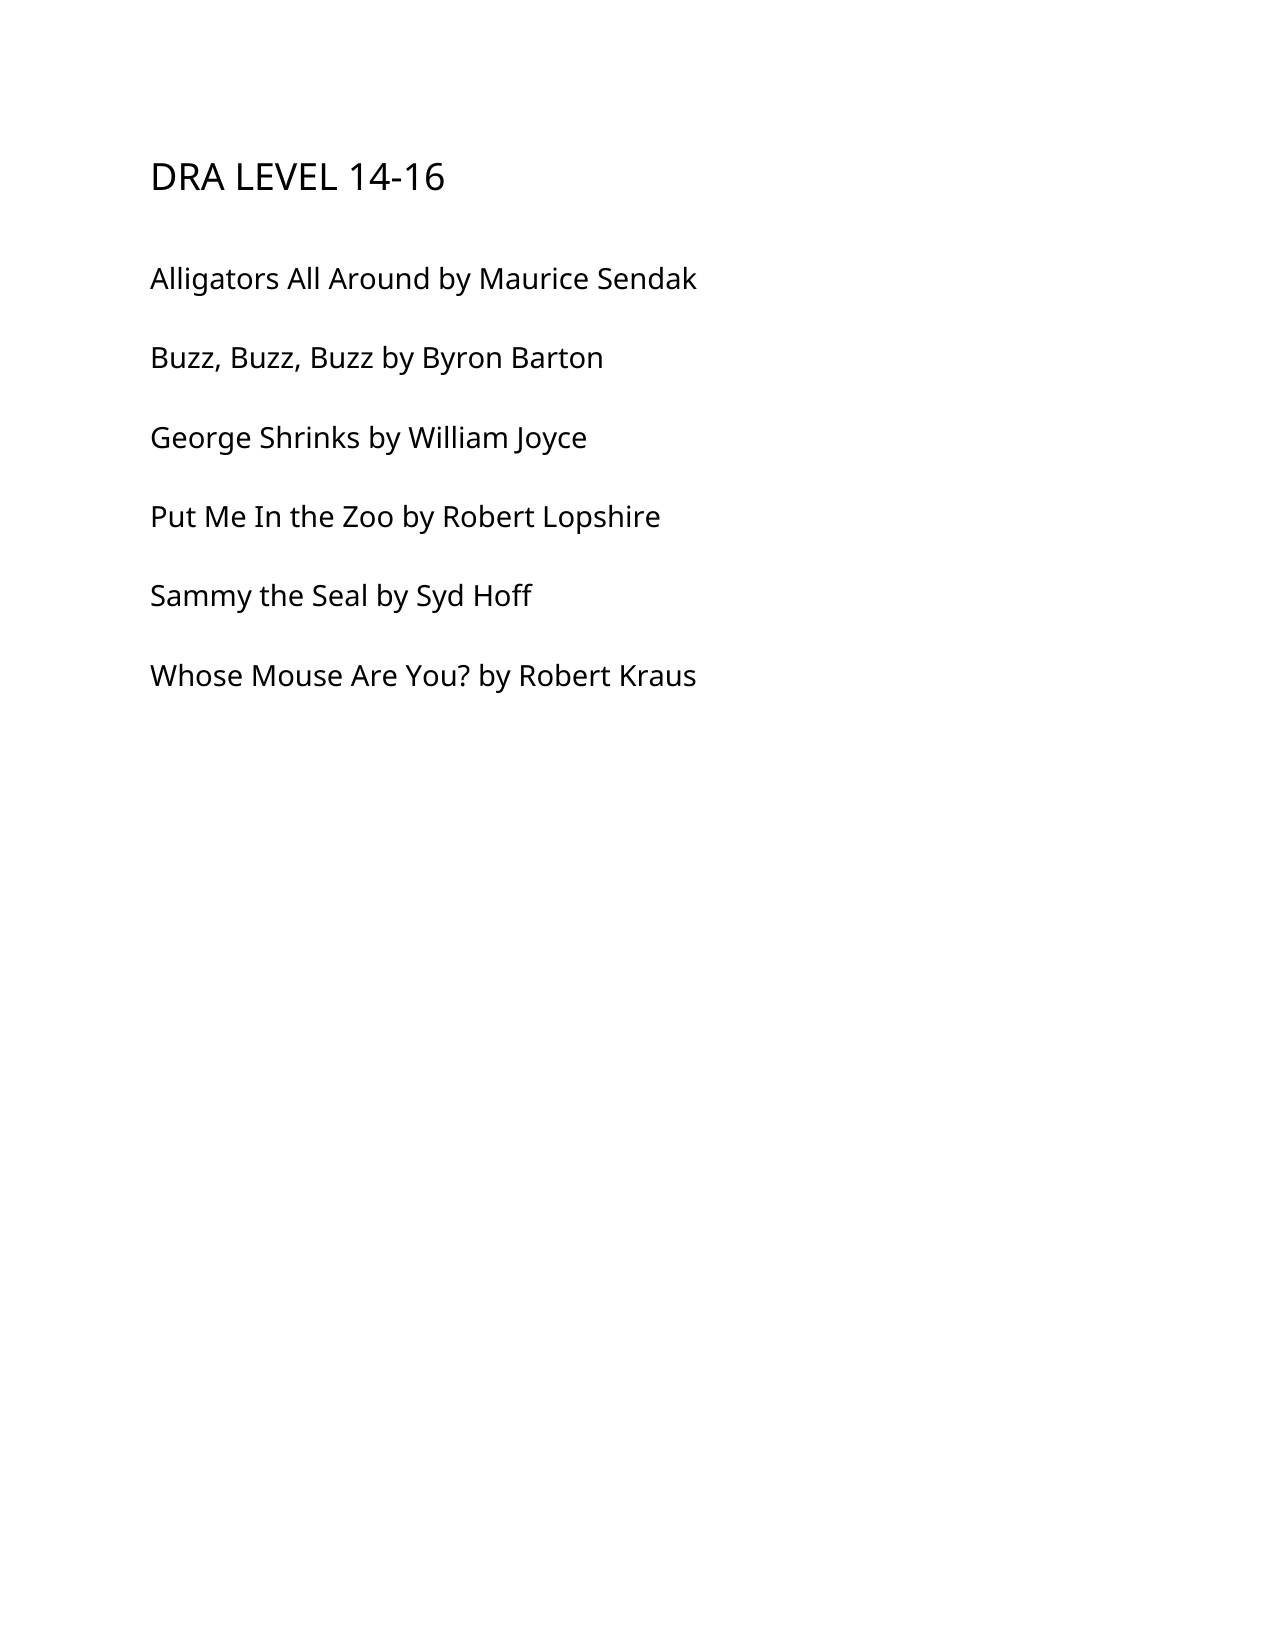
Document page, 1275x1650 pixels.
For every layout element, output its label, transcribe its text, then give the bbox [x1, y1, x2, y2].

text Alligators All Around by Maurice Sendak Buzz, Buzz, Buzz by Byron Barton George Shrinks by William Joyce Put Me In the Zoo by Robert Lopshire Sammy the Seal by Syd Hoff Whose Mouse Are You? by Robert Kraus [150, 258, 1125, 695]
text DRA LEVEL 14-16 [150, 150, 1125, 233]
